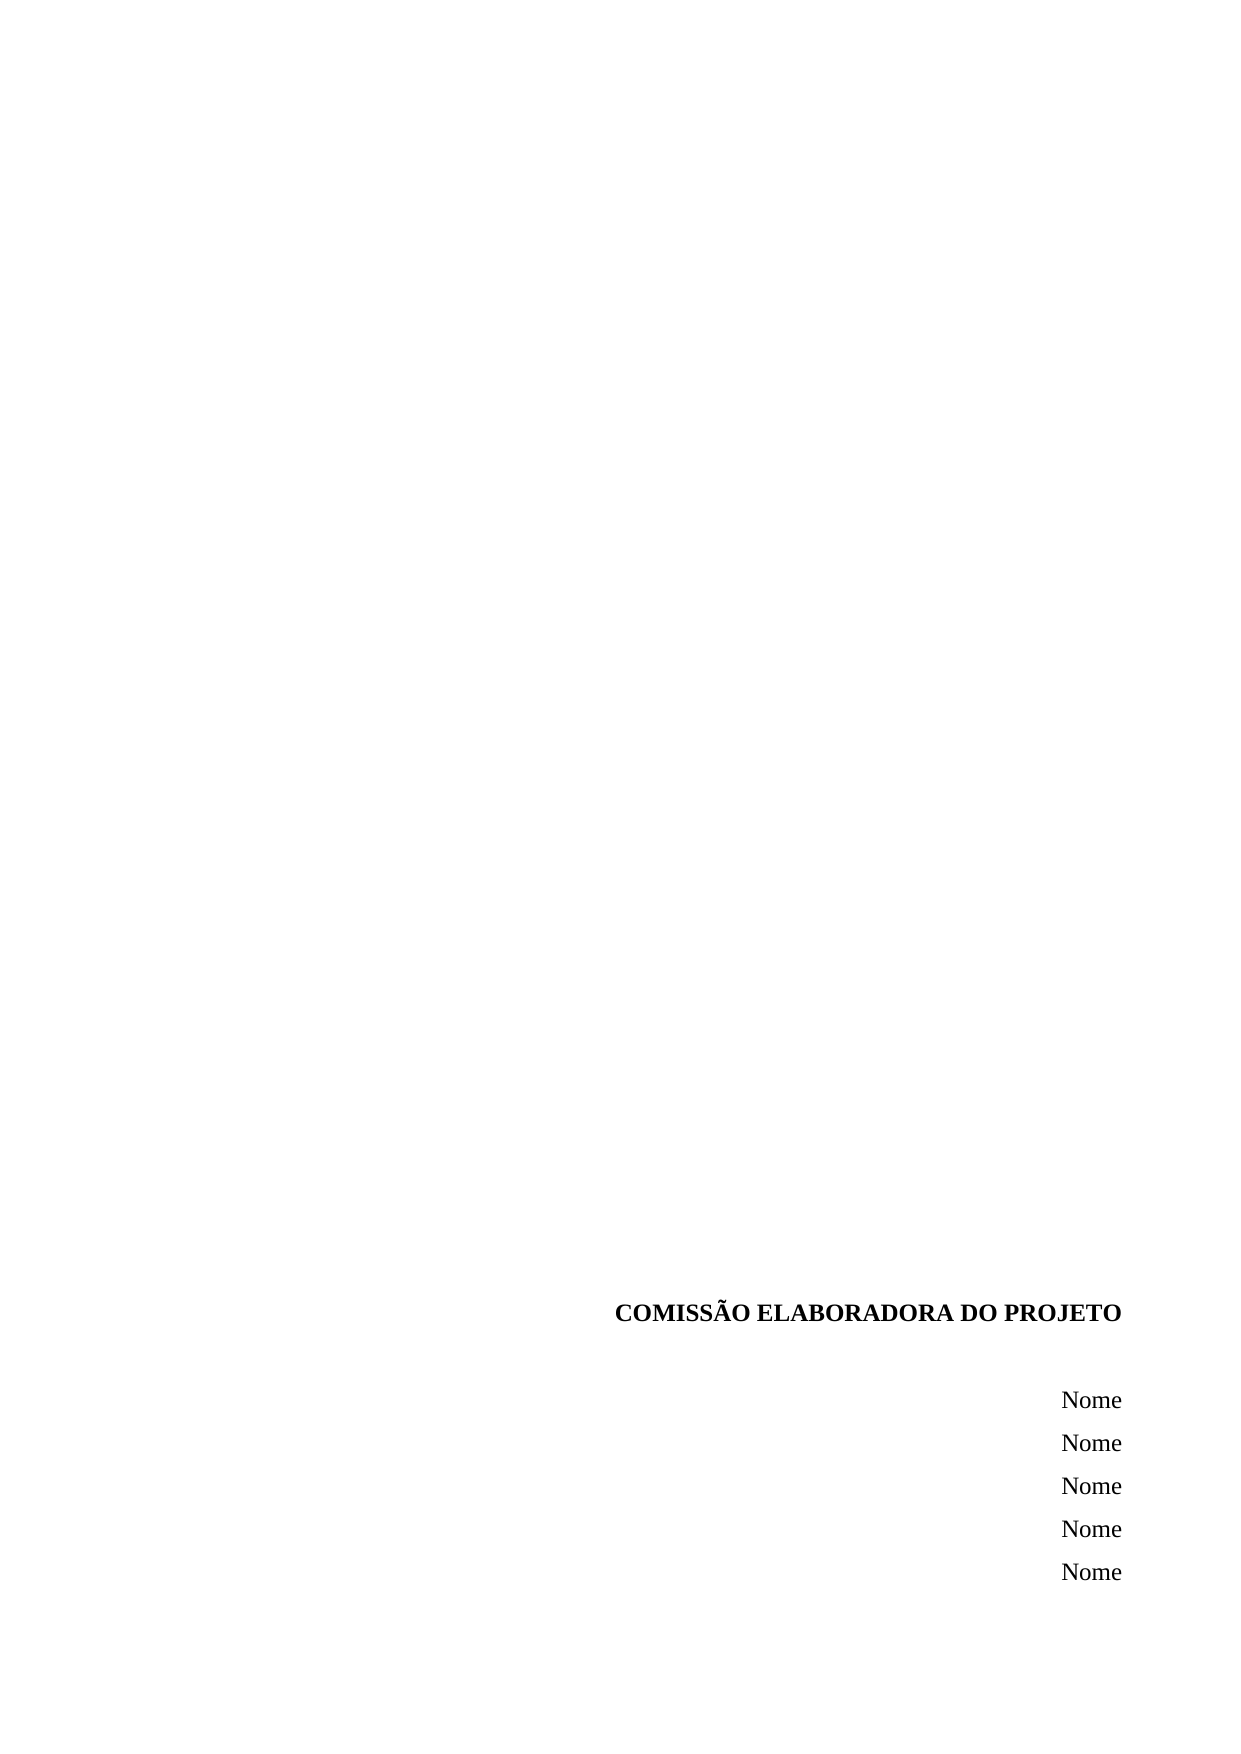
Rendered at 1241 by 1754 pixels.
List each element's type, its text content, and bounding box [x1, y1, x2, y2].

text Nome [177, 1557, 1122, 1586]
text COMISSÃO ELABORADORA DO PROJETO [177, 1298, 1122, 1327]
text Nome [177, 1471, 1122, 1500]
text Nome [177, 1385, 1122, 1413]
text Nome [177, 1428, 1122, 1457]
text Nome [177, 1514, 1122, 1543]
